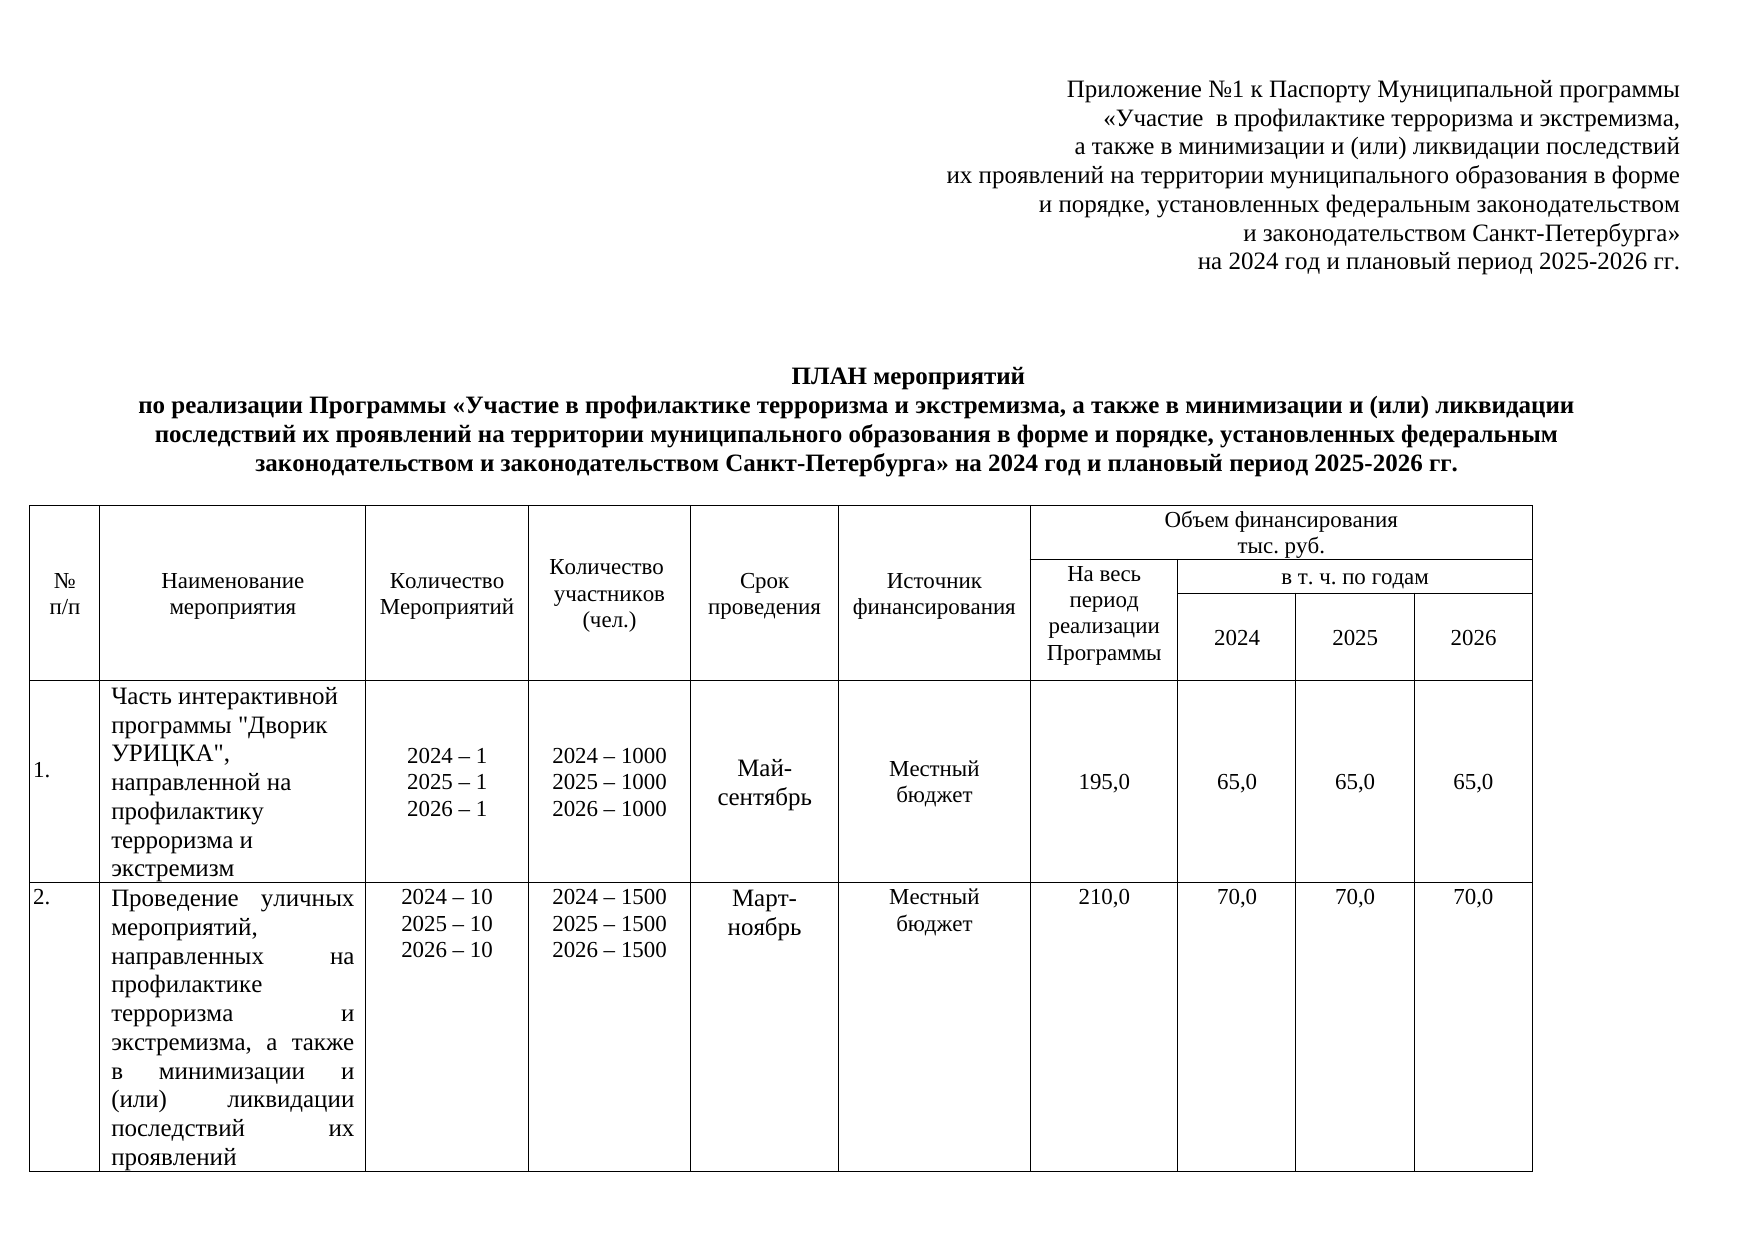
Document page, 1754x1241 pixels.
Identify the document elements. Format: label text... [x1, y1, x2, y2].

table_cell в т. ч. по годам [1178, 560, 1532, 593]
table_header № п/п [30, 506, 99, 680]
text по реализации Программы «Участие в профилактике терроризма и экстремизма, а также в минимизации и (или) ликвидации последствий их проявлений на территории муниципального образования в форме и порядке, установленных федеральным законодательством и законодательством Санкт-Петербурга» на 2024 год и плановый период 2025-2026 гг. [89, 390, 1624, 476]
table_cell Март-ноябрь [691, 883, 838, 1171]
table_cell 65,0 [1178, 681, 1295, 882]
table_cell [100, 883, 365, 1171]
table_cell Часть интерактивной программы "Дворик УРИЦКА", направленной на профилактику терроризма и экстремизм [100, 681, 365, 882]
text и порядке, установленных федеральным законодательством [29, 189, 1680, 218]
table_header Источник финансирования [839, 506, 1030, 680]
table_cell 2026 [1415, 594, 1532, 680]
table_cell 70,0 [1415, 883, 1532, 1171]
table_cell [30, 883, 99, 1171]
table_cell Май-сентябрь [691, 681, 838, 882]
table_cell [30, 681, 99, 882]
table_cell 195,0 [1031, 681, 1177, 882]
table_cell На весь период реализации Программы [1031, 560, 1177, 680]
table_cell 2024 – 1000 2025 – 1000 2026 – 1000 [529, 681, 690, 882]
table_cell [529, 883, 690, 1171]
table_header Объем финансирования тыс. руб. [1031, 506, 1532, 559]
table_cell 65,0 [1296, 681, 1414, 882]
text Приложение №1 к Паспорту Муниципальной программы «Участие в профилактике терроризма и экстремизма, [29, 74, 1680, 131]
table_cell Местный бюджет [839, 681, 1030, 882]
table_cell 210,0 [1031, 883, 1177, 1171]
table_cell 65,0 [1415, 681, 1532, 882]
table_header Количество участников (чел.) [529, 506, 690, 680]
table_cell 2024 – 1 2025 – 1 2026 – 1 [366, 681, 528, 882]
table_header Количество Мероприятий [366, 506, 528, 680]
table_cell 2025 [1296, 594, 1414, 680]
table_cell Местный бюджет [839, 883, 1030, 1171]
table_header Наименование мероприятия [100, 506, 365, 680]
table_cell 70,0 [1296, 883, 1414, 1171]
table_header Срок проведения [691, 506, 838, 680]
text ПЛАН мероприятий [118, 361, 1595, 390]
text их проявлений на территории муниципального образования в форме [29, 160, 1680, 189]
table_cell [366, 883, 528, 1171]
table_cell 2024 [1178, 594, 1295, 680]
table_cell 70,0 [1178, 883, 1295, 1171]
text и законодательством Санкт-Петербурга» [29, 218, 1680, 246]
text на 2024 год и плановый период 2025-2026 гг. [29, 246, 1680, 275]
text а также в минимизации и (или) ликвидации последствий [29, 131, 1680, 160]
